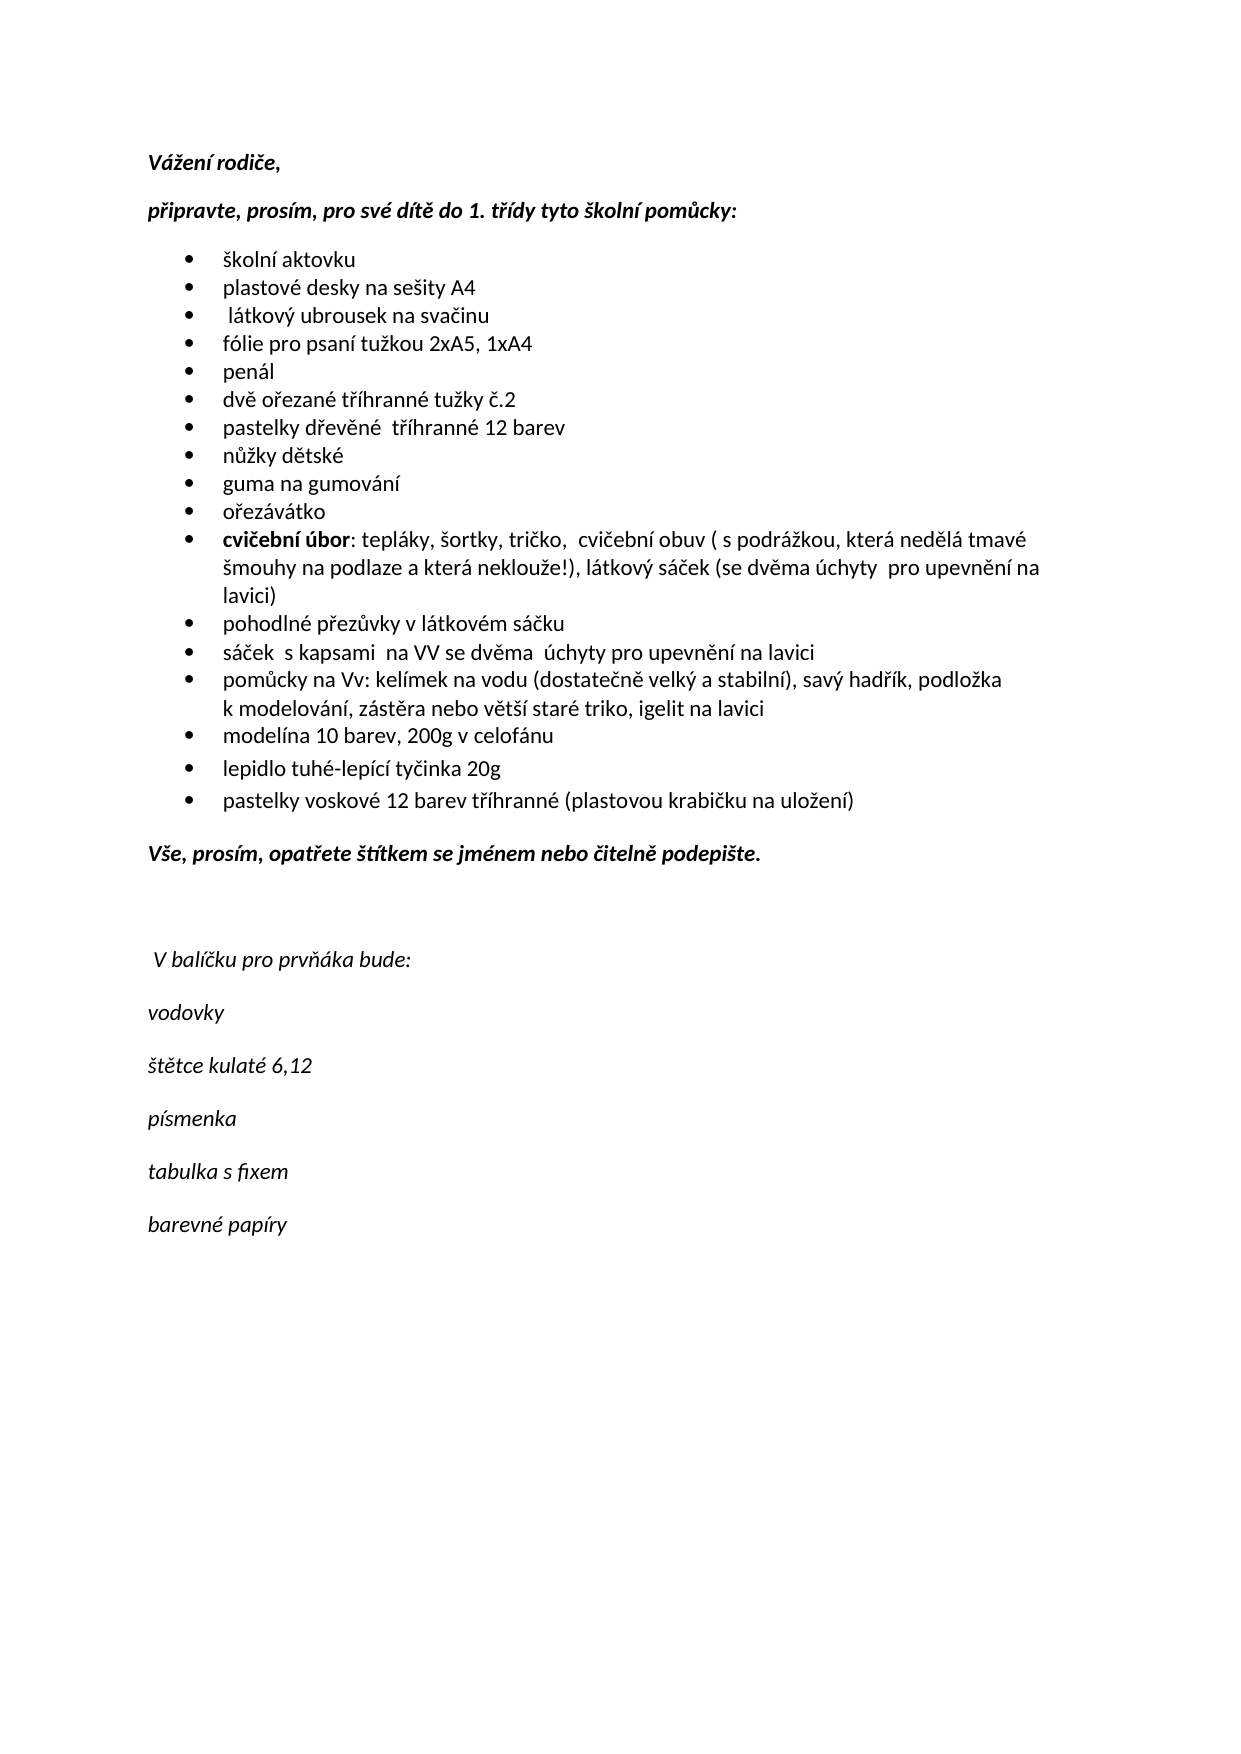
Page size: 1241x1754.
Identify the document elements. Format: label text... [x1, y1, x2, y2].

list pohodlné přezůvky v látkovém sáčku [185, 609, 1093, 638]
text Vše, prosím, opatřete štítkem se jménem nebo čitelně podepište. [148, 839, 1093, 867]
list školní aktovku [185, 245, 1093, 273]
list pomůcky na Vv: kelímek na vodu (dostatečně velký a stabilní), savý hadřík, podložka k modelování, zástěra nebo větší staré triko, igelit na lavici [185, 666, 1093, 722]
list dvě ořezané tříhranné tužky č.2 [185, 385, 1093, 413]
text V balíčku pro prvňáka bude: [148, 945, 1093, 973]
list látkový ubrousek na svačinu [185, 301, 1093, 329]
list pastelky dřevěné tříhranné 12 barev [185, 413, 1093, 441]
text vodovky [148, 998, 1093, 1026]
list ořezávátko [185, 497, 1093, 526]
list lepidlo tuhé-lepící tyčinka 20g [185, 754, 1093, 782]
text Vážení rodiče, [148, 148, 1093, 176]
list sáček s kapsami na VV se dvěma úchyty pro upevnění na lavici [185, 638, 1093, 666]
text štětce kulaté 6,12 [148, 1051, 1093, 1079]
text tabulka s fixem [148, 1157, 1093, 1185]
text barevné papíry [148, 1210, 1093, 1238]
list guma na gumování [185, 469, 1093, 497]
list modelína 10 barev, 200g v celofánu [185, 722, 1093, 750]
text písmenka [148, 1104, 1093, 1132]
list plastové desky na sešity A4 [185, 273, 1093, 301]
list fólie pro psaní tužkou 2xA5, 1xA4 [185, 329, 1093, 357]
list cvičební úbor: tepláky, šortky, tričko, cvičební obuv ( s podrážkou, která nedělá tmavé šmouhy na podlaze a která neklouže!), látkový sáček (se dvěma úchyty pro upevnění na lavici) [185, 526, 1093, 609]
list pastelky voskové 12 barev tříhranné (plastovou krabičku na uložení) [185, 786, 1093, 814]
list penál [185, 357, 1093, 385]
list nůžky dětské [185, 441, 1093, 469]
text připravte, prosím, pro své dítě do 1. třídy tyto školní pomůcky: [148, 196, 1093, 224]
